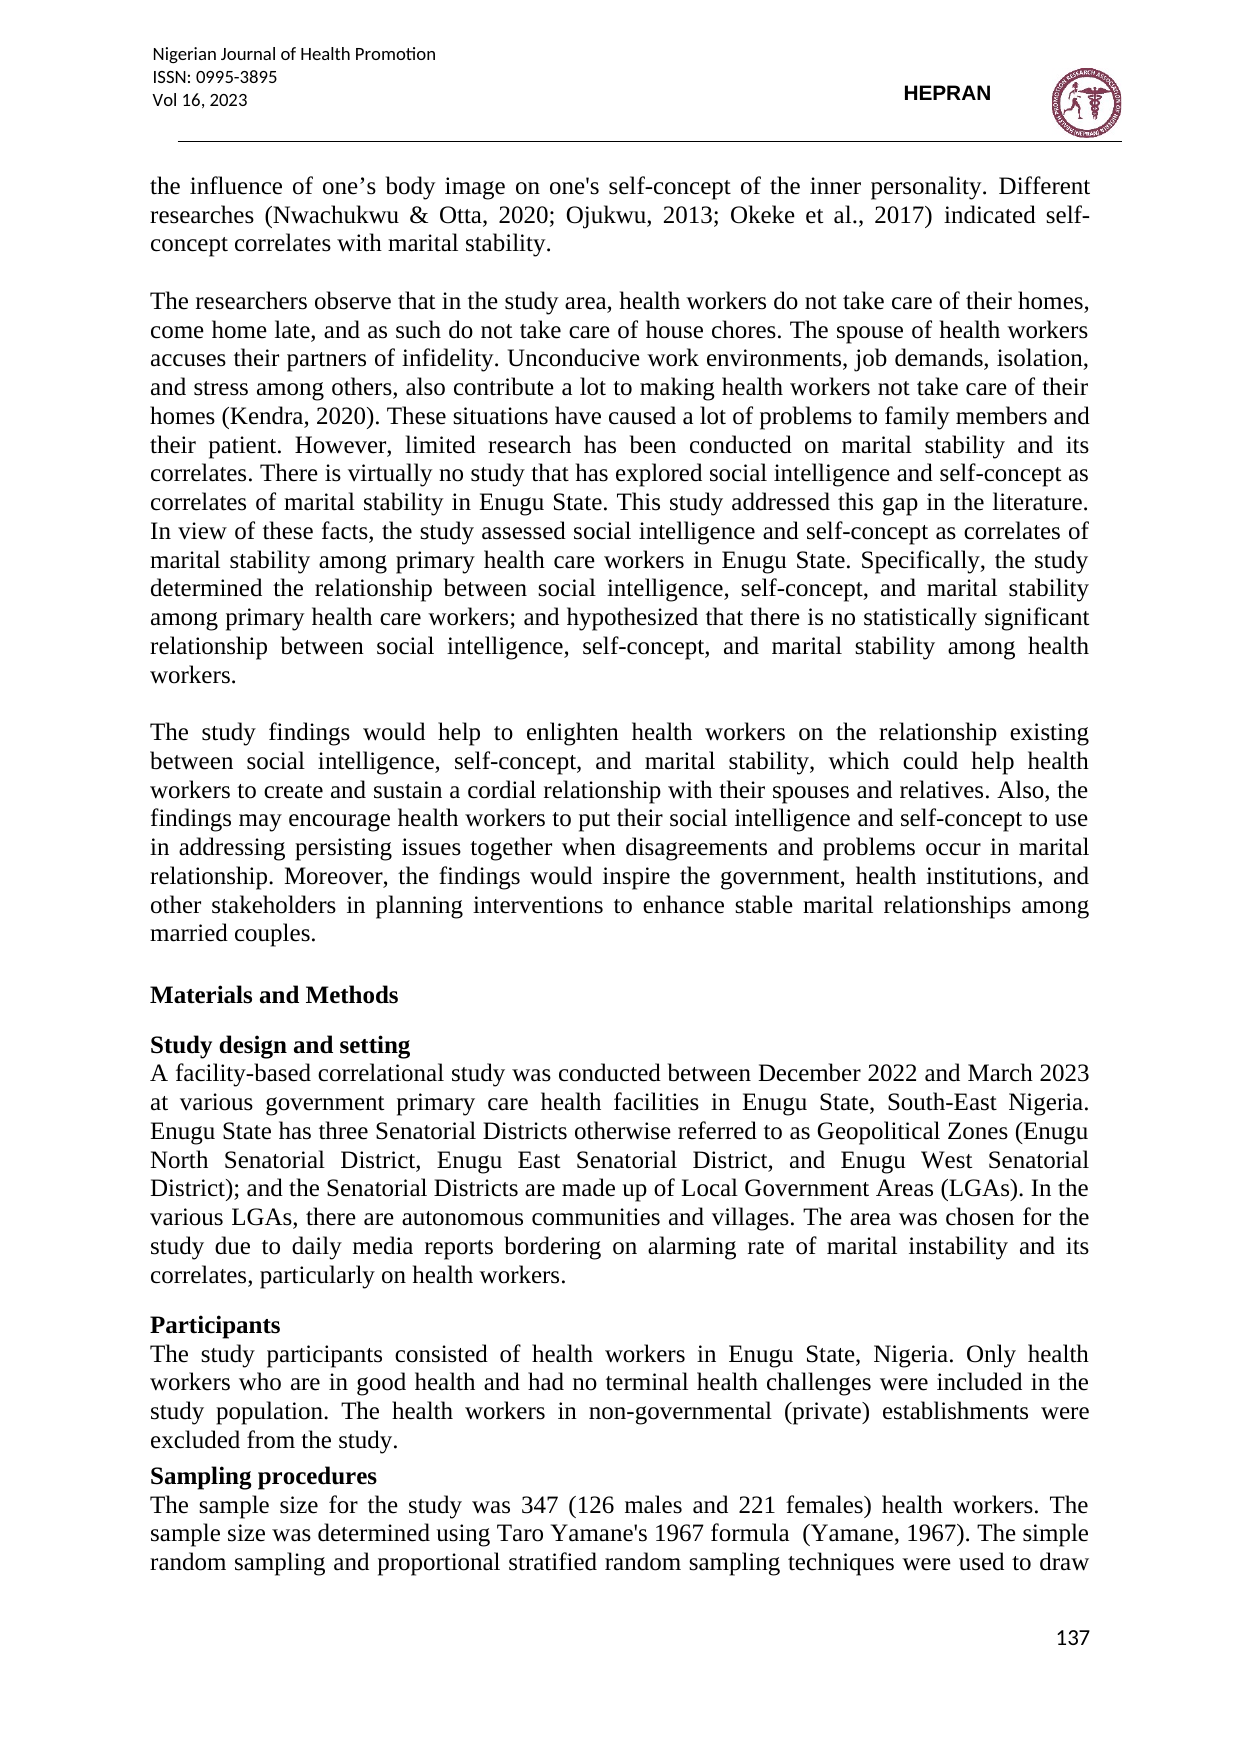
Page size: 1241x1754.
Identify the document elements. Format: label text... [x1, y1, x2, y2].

text Materials and Methods [150, 980, 1090, 1009]
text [150, 171, 1090, 257]
text The study participants consisted of health workers in Enugu State, Nigeria. Only health workers who are in good health and had no terminal health challenges were included in the study population. The health workers in non-governmental (private) establishments were excluded from the study. [150, 1339, 1090, 1454]
text The researchers observe that in the study area, health workers do not take care of their homes, come home late, and as such do not take care of house chores. The spouse of health workers accuses their partners of infidelity. Unconducive work environments, job demands, isolation, and stress among others, also contribute a lot to making health workers not take care of their homes (Kendra, 2020). These situations have caused a lot of problems to family members and their patient. However, limited research has been conducted on marital stability and its correlates. There is virtually no study that has explored social intelligence and self-concept as correlates of marital stability in Enugu State. This study addressed this gap in the literature. In view of these facts, the study assessed social intelligence and self-concept as correlates of marital stability among primary health care workers in Enugu State. Specifically, the study determined the relationship between social intelligence, self-concept, and marital stability among primary health care workers; and hypothesized that there is no statistically significant relationship between social intelligence, self-concept, and marital stability among health workers. [150, 286, 1090, 688]
text Participants [150, 1310, 1090, 1339]
text A facility-based correlational study was conducted between December 2022 and March 2023 at various government primary care health facilities in Enugu State, South-East Nigeria. Enugu State has three Senatorial Districts otherwise referred to as Geopolitical Zones (Enugu North Senatorial District, Enugu East Senatorial District, and Enugu West Senatorial District); and the Senatorial Districts are made up of Local Government Areas (LGAs). In the various LGAs, there are autonomous communities and villages. The area was chosen for the study due to daily media reports bordering on alarming rate of marital instability and its correlates, particularly on health workers. [150, 1058, 1090, 1288]
text The study findings would help to enlighten health workers on the relationship existing between social intelligence, self-concept, and marital stability, which could help health workers to create and sustain a cordial relationship with their spouses and relatives. Also, the findings may encourage health workers to put their social intelligence and self-concept to use in addressing persisting issues together when disagreements and problems occur in marital relationship. Moreover, the findings would inspire the government, health institutions, and other stakeholders in planning interventions to enhance stable marital relationships among married couples. [150, 717, 1090, 947]
picture [1052, 68, 1122, 138]
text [150, 1490, 1090, 1576]
text Sampling procedures [150, 1461, 1090, 1490]
text Study design and setting [150, 1030, 1090, 1058]
